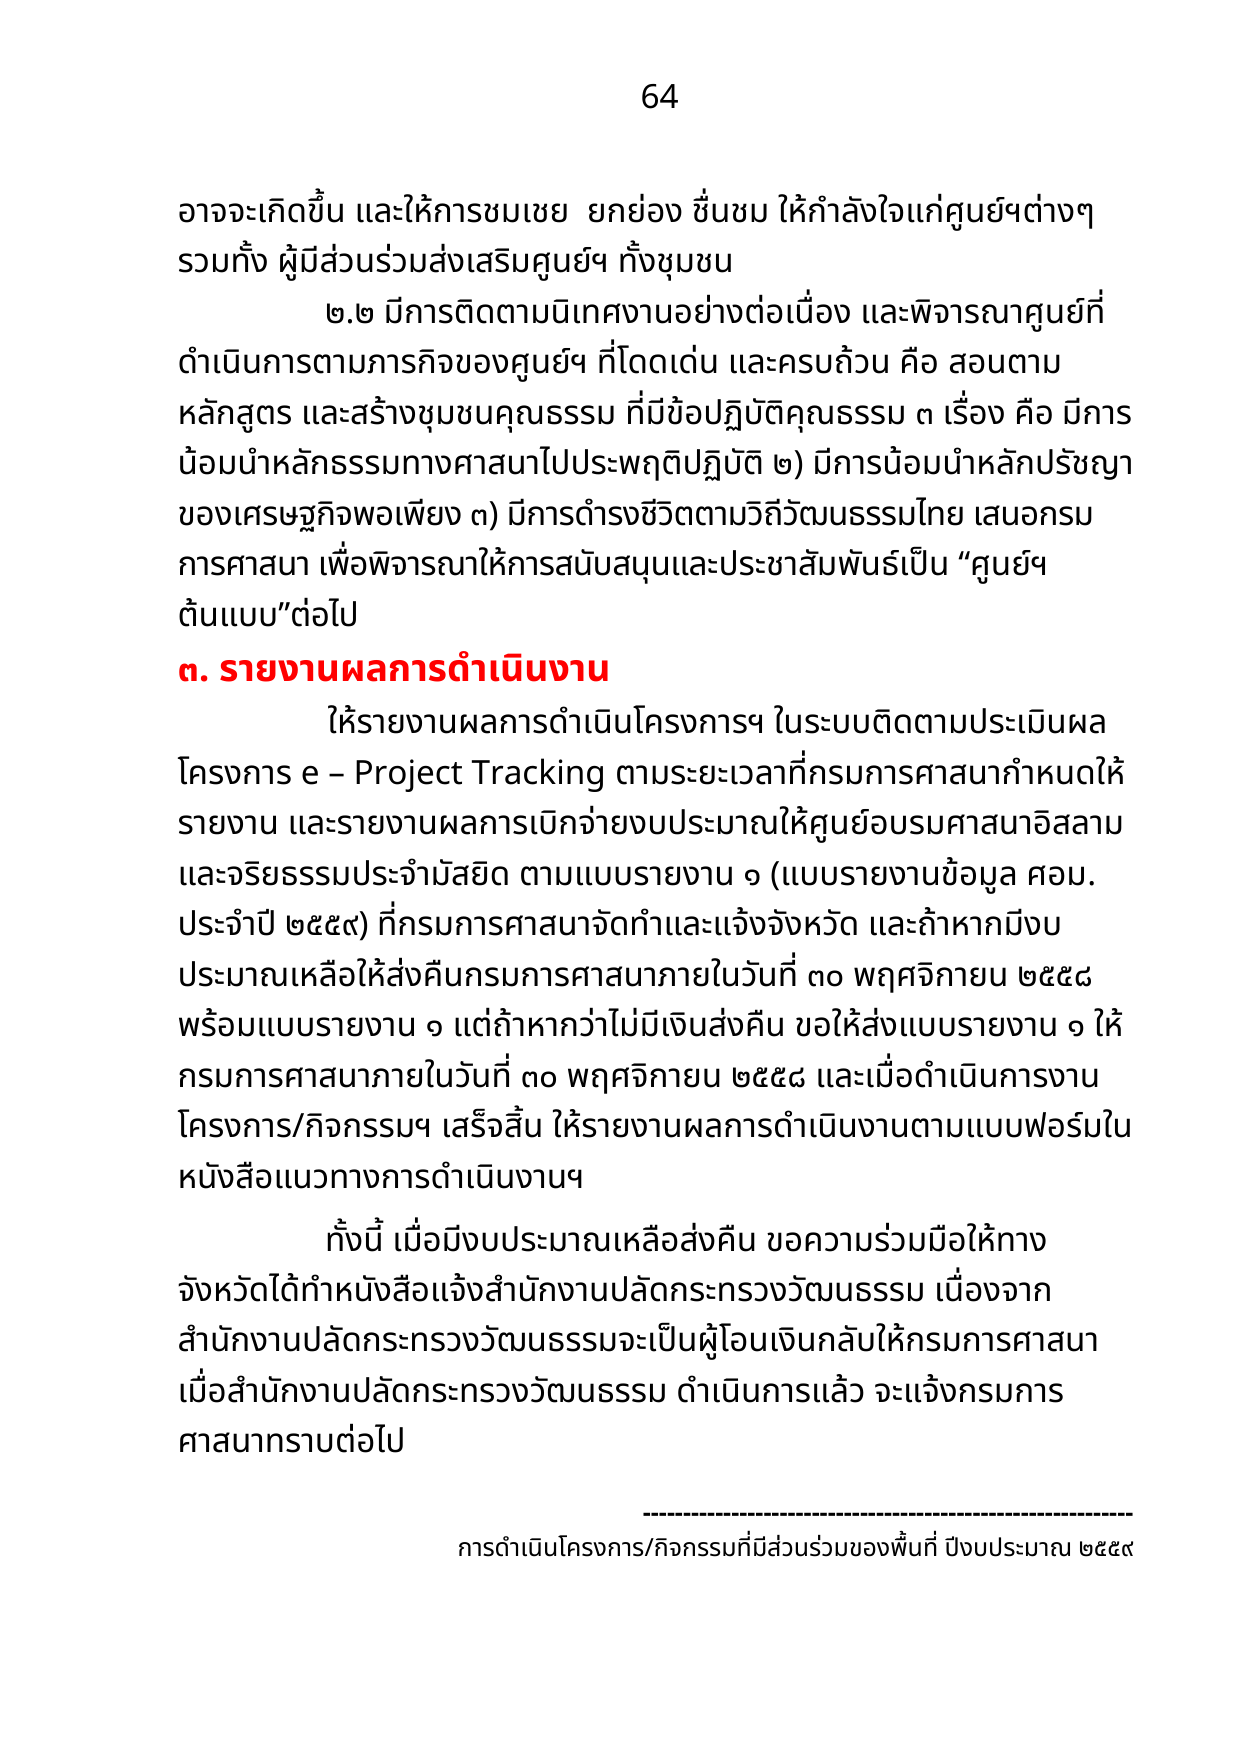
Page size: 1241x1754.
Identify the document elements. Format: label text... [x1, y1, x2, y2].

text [177, 187, 1134, 288]
text ทั้งนี้ เมื่อมีงบประมาณเหลือส่งคืน ขอความร่วมมือให้ทางจังหวัดได้ทำหนังสือแจ้งสำนักงานปลัดกระทรวงวัฒนธรรม เนื่องจากสำนักงานปลัดกระทรวงวัฒนธรรมจะเป็นผู้โอนเงินกลับให้กรมการศาสนา เมื่อสำนักงานปลัดกระทรวงวัฒนธรรม ดำเนินการแล้ว จะแจ้งกรมการศาสนาทราบต่อไป [177, 1216, 1134, 1468]
text ให้รายงานผลการดำเนินโครงการฯ ในระบบติดตามประเมินผลโครงการ e – Project Tracking ตามระยะเวลาที่กรมการศาสนากำหนดให้รายงาน และรายงานผลการเบิกจ่ายงบประมาณให้ศูนย์อบรมศาสนาอิสลามและจริยธรรมประจำมัสยิด ตามแบบรายงาน ๑ (แบบรายงานข้อมูล ศอม. ประจำปี ๒๕๕๙) ที่กรมการศาสนาจัดทำและแจ้งจังหวัด และถ้าหากมีงบประมาณเหลือให้ส่งคืนกรมการศาสนาภายในวันที่ ๓๐ พฤศจิกายน ๒๕๕๘ พร้อมแบบรายงาน ๑ แต่ถ้าหากว่าไม่มีเงินส่งคืน ขอให้ส่งแบบรายงาน ๑ ให้กรมการศาสนาภายในวันที่ ๓๐ พฤศจิกายน ๒๕๕๘ และเมื่อดำเนินการงานโครงการ/กิจกรรมฯ เสร็จสิ้น ให้รายงานผลการดำเนินงานตามแบบฟอร์มในหนังสือแนวทางการดำเนินงานฯ [177, 698, 1134, 1203]
text ๓. รายงานผลการดำเนินงาน [177, 641, 1134, 698]
text ๒.๒ มีการติดตามนิเทศงานอย่างต่อเนื่อง และพิจารณาศูนย์ที่ดำเนินการตามภารกิจของศูนย์ฯ ที่โดดเด่น และครบถ้วน คือ สอนตามหลักสูตร และสร้างชุมชนคุณธรรม ที่มีข้อปฏิบัติคุณธรรม ๓ เรื่อง คือ มีการน้อมนำหลักธรรมทางศาสนาไปประพฤติปฏิบัติ ๒) มีการน้อมนำหลักปรัชญาของเศรษฐกิจพอเพียง ๓) มีการดำรงชีวิตตามวิถีวัฒนธรรมไทย เสนอกรมการศาสนา เพื่อพิจารณาให้การสนับสนุนและประชาสัมพันธ์เป็น “ศูนย์ฯต้นแบบ”ต่อไป [177, 288, 1134, 641]
